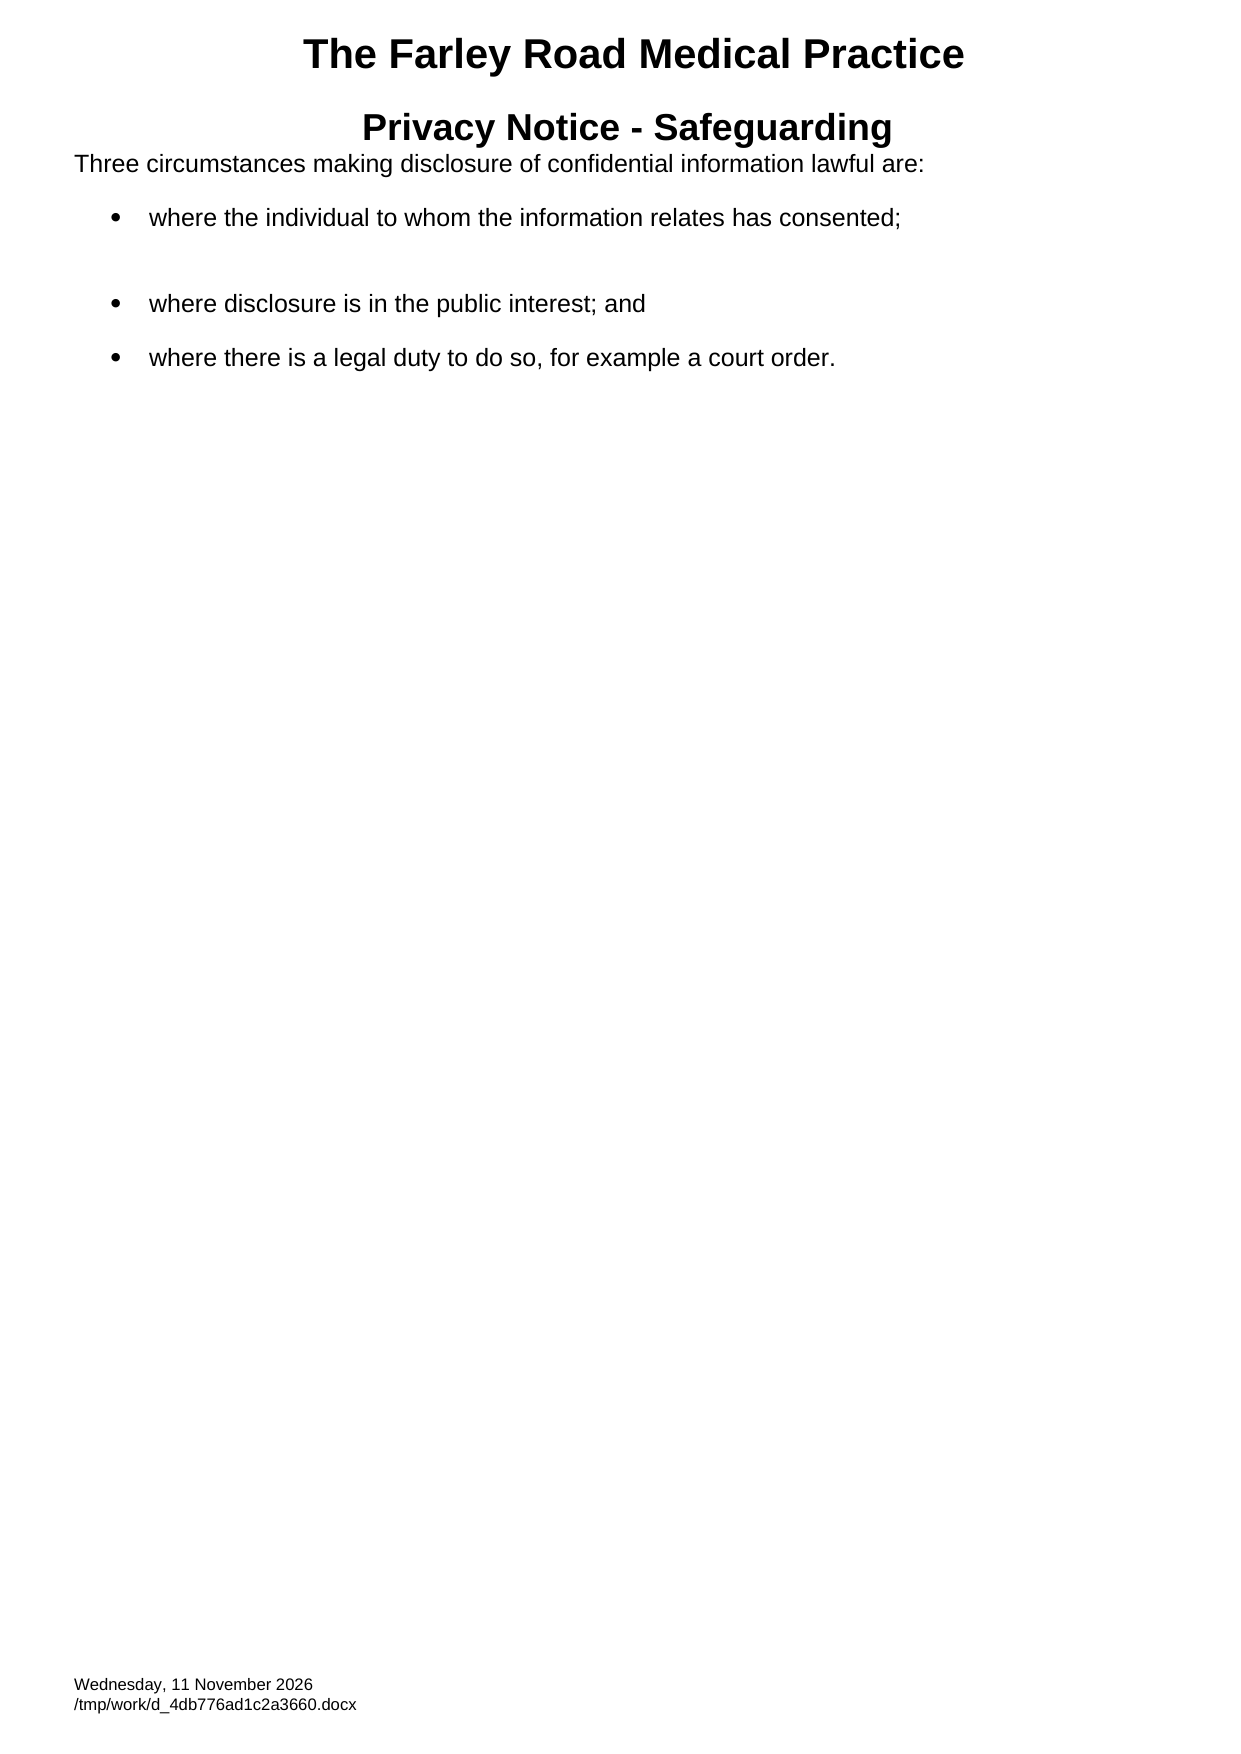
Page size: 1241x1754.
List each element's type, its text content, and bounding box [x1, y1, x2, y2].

list where the individual to whom the information relates has consented; [111, 202, 1181, 263]
list where there is a legal duty to do so, for example a court order. [111, 342, 1181, 371]
list where disclosure is in the public interest; and [111, 288, 1181, 317]
text Three circumstances making disclosure of confidential information lawful are: [74, 149, 1181, 177]
